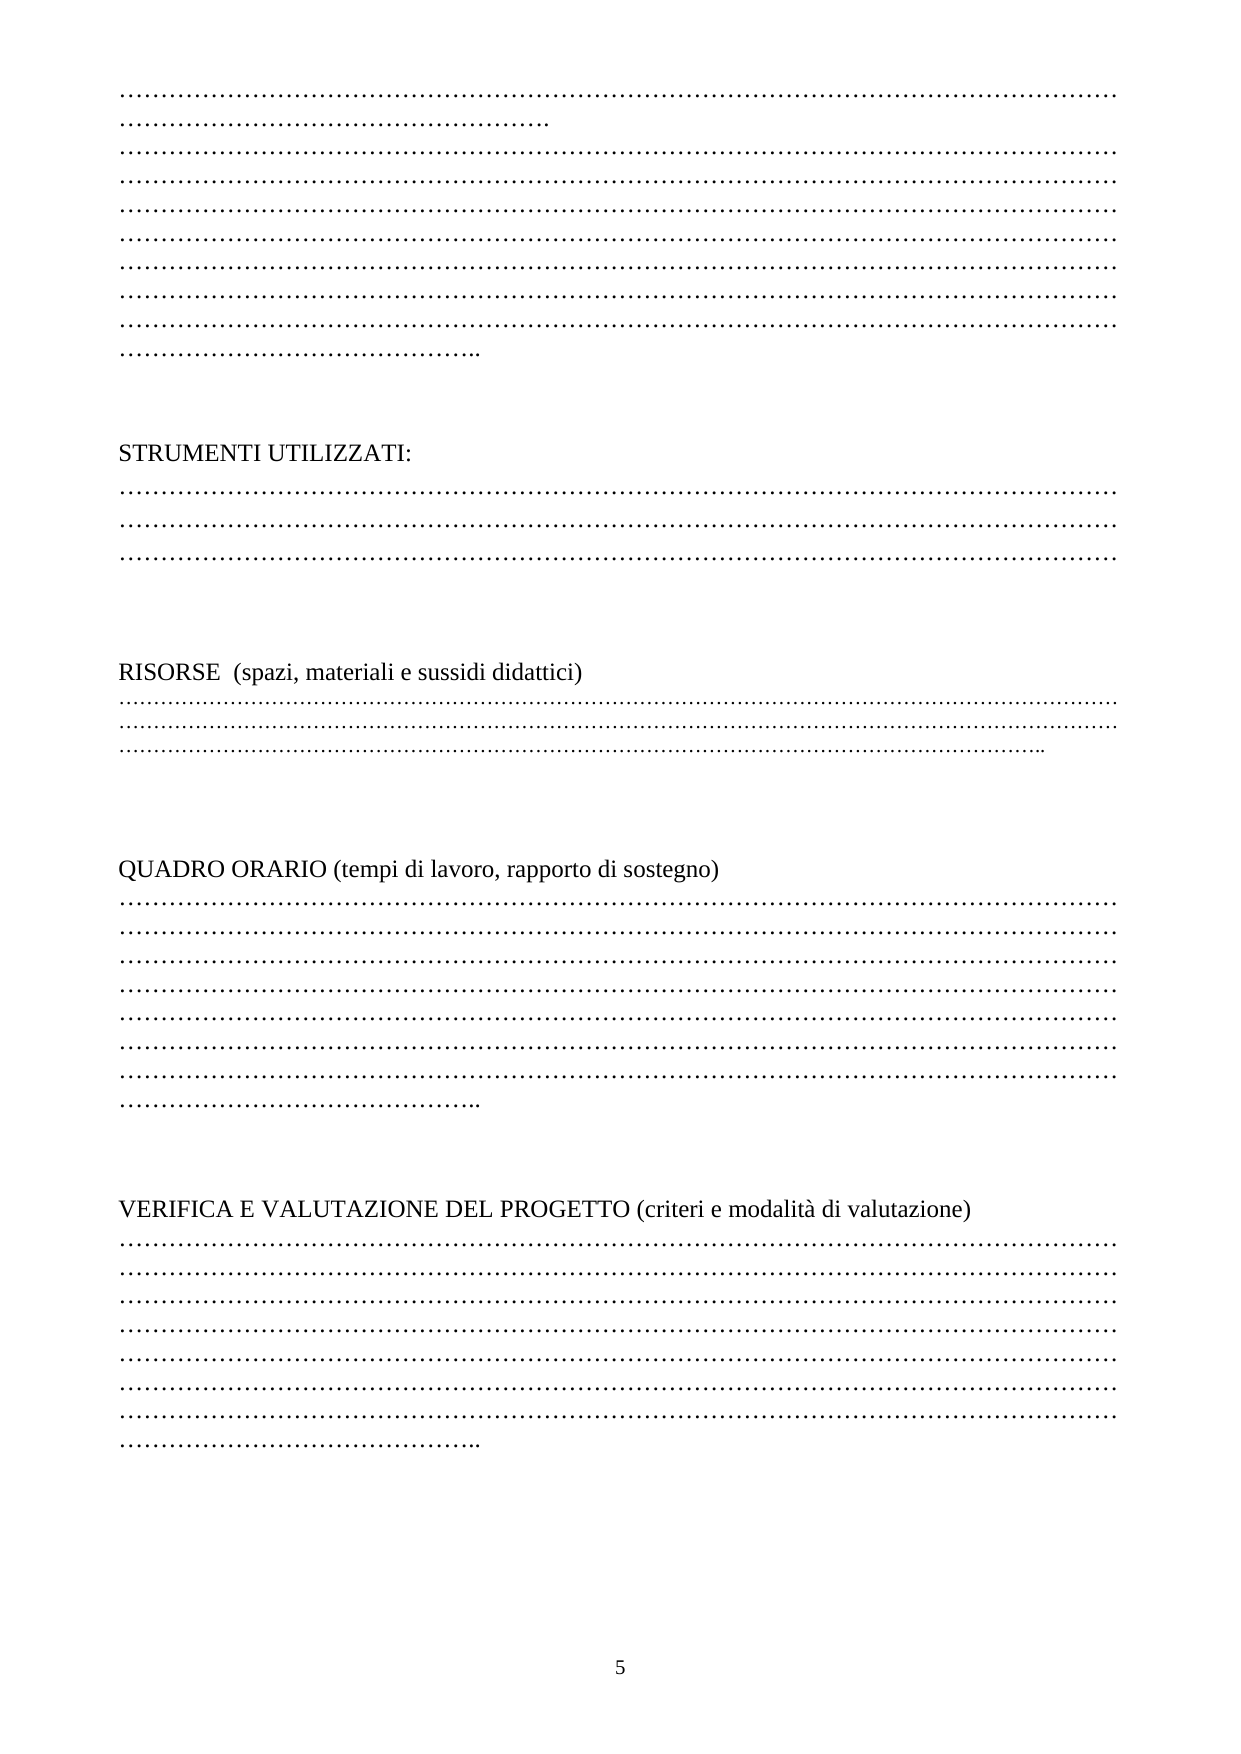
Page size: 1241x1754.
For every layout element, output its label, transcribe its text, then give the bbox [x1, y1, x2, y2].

text ……………………………………………………………………………………………………………………………………………………………………………………………………………………………………………………………………………………………………………………………… [118, 471, 1122, 566]
text …………………………………………………………………………………………………………………………………………………………………………………………………………………………………………………………………………………………………………………………………………………………………………………….. [118, 685, 1122, 757]
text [118, 74, 1122, 131]
text STRUMENTI UTILIZZATI: [118, 438, 1122, 467]
text VERIFICA E VALUTAZIONE DEL PROGETTO (criteri e modalità di valutazione) [118, 1194, 1122, 1223]
text RISORSE (spazi, materiali e sussidi didattici) [118, 657, 1122, 685]
text QUADRO ORARIO (tempi di lavoro, rapporto di sostegno) [118, 854, 1122, 882]
